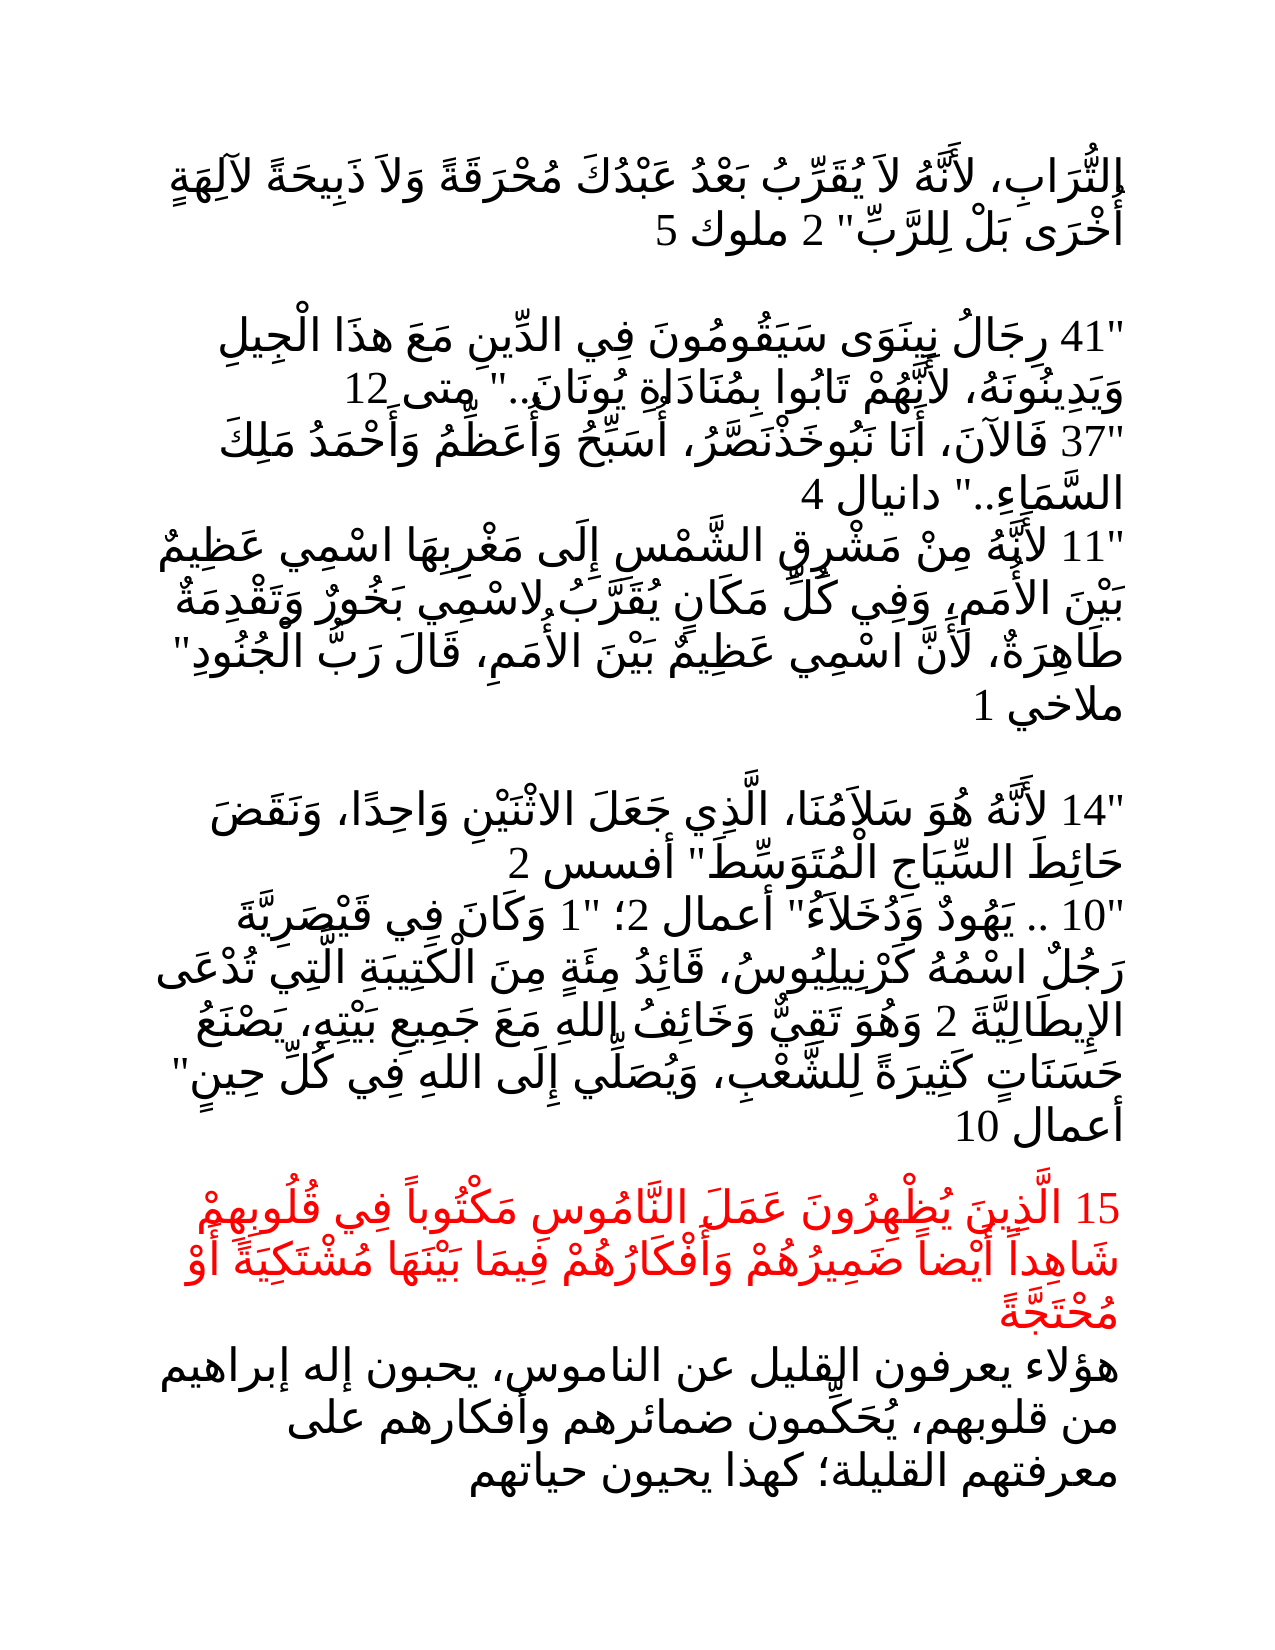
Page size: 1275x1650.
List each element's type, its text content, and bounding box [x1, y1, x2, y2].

text 15 الَّذِينَ يُظْهِرُونَ عَمَلَ النَّامُوسِ مَكْتُوباً فِي قُلُوبِهِمْ شَاهِداً أَيْضاً ضَمِيرُهُمْ وَأَفْكَارُهُمْ فِيمَا بَيْنَهَا مُشْتَكِيَةً أَوْ مُحْتَجَّةً [150, 1180, 1120, 1338]
text هؤلاء يعرفون القليل عن الناموس، يحبون إله إبراهيم من قلوبهم، يُحَكِّمون ضمائرهم وأفكارهم على معرفتهم القليلة؛ كهذا يحيون حياتهم [150, 1338, 1120, 1496]
text "37 فَالآنَ، أَنَا نَبُوخَذْنَصَّرُ، أُسَبِّحُ وَأُعَظِّمُ وَأَحْمَدُ مَلِكَ السَّمَاءِ.." دانيال 4 "11 لأَنَّهُ مِنْ مَشْرِقِ الشَّمْسِ إِلَى مَغْرِبِهَا اسْمِي عَظِيمٌ بَيْنَ الأُمَمِ، وَفِي كُلِّ مَكَانٍ يُقَرَّبُ لاسْمِي بَخُورٌ وَتَقْدِمَةٌ طَاهِرَةٌ، لأَنَّ اسْمِي عَظِيمٌ بَيْنَ الأُمَمِ، قَالَ رَبُّ الْجُنُودِ" ملاخي 1 [150, 413, 1125, 730]
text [150, 150, 1125, 255]
text "10 .. يَهُودٌ وَدُخَلاَءُ" أعمال 2؛ "1 وَكَانَ فِي قَيْصَرِيَّةَ رَجُلٌ اسْمُهُ كَرْنِيلِيُوسُ، قَائِدُ مِئَةٍ مِنَ الْكَتِيبَةِ الَّتِي تُدْعَى الإِيطَالِيَّةَ 2 وَهُوَ تَقِيٌّ وَخَائِفُ اللهِ مَعَ جَمِيعِ بَيْتِهِ، يَصْنَعُ حَسَنَاتٍ كَثِيرَةً لِلشَّعْبِ، وَيُصَلِّي إِلَى اللهِ فِي كُلِّ حِينٍ" أعمال 10 [150, 888, 1125, 1180]
text "14 لأَنَّهُ هُوَ سَلاَمُنَا، الَّذِي جَعَلَ الاثْنَيْنِ وَاحِدًا، وَنَقَضَ حَائِطَ السِّيَاجِ الْمُتَوَسِّطَ" أفسس 2 [150, 782, 1125, 888]
text "41 رِجَالُ نِينَوَى سَيَقُومُونَ فِي الدِّينِ مَعَ هذَا الْجِيلِ وَيَدِينُونَهُ، لأَنَّهُمْ تَابُوا بِمُنَادَاةِ يُونَانَ.." متى 12 [150, 308, 1125, 413]
